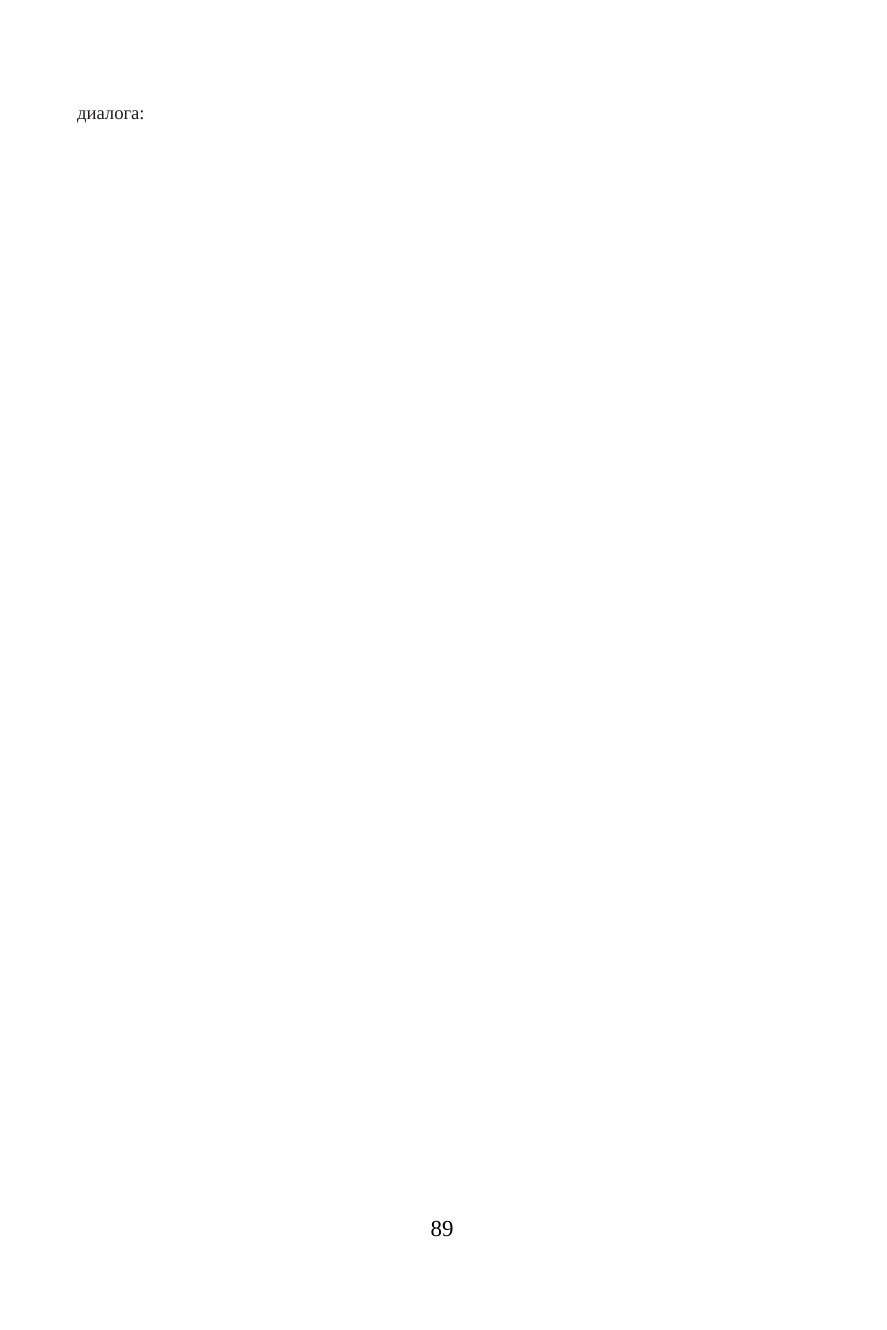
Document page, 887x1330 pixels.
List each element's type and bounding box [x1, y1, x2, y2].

text [77, 102, 781, 124]
